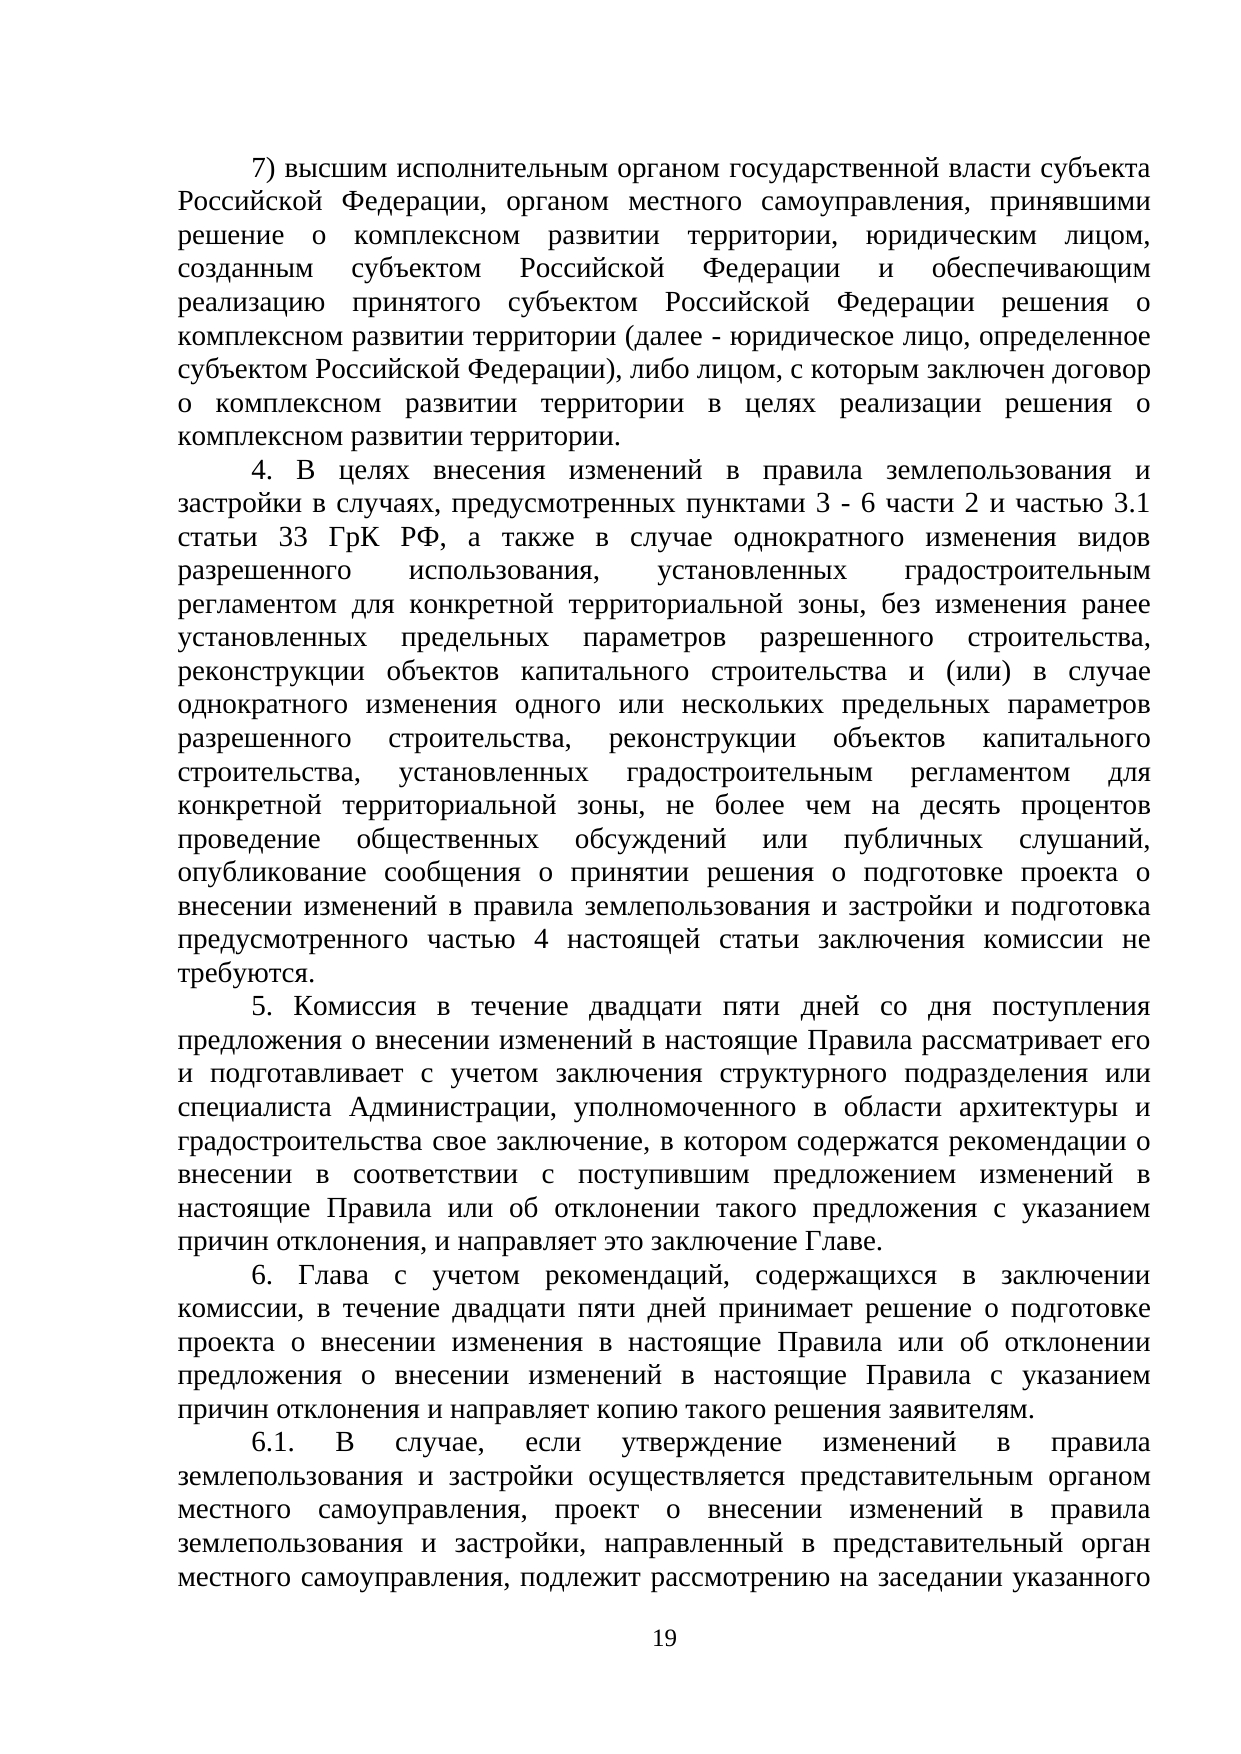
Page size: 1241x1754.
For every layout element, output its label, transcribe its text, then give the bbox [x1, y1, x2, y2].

text 6. Глава с учетом рекомендаций, содержащихся в заключении комиссии, в течение двадцати пяти дней принимает решение о подготовке проекта о внесении изменения в настоящие Правила или об отклонении предложения о внесении изменений в настоящие Правила с указанием причин отклонения и направляет копию такого решения заявителям. [177, 1257, 1152, 1424]
text 7) высшим исполнительным органом государственной власти субъекта Российской Федерации, органом местного самоуправления, принявшими решение о комплексном развитии территории, юридическим лицом, созданным субъектом Российской Федерации и обеспечивающим реализацию принятого субъектом Российской Федерации решения о комплексном развитии территории (далее - юридическое лицо, определенное субъектом Российской Федерации), либо лицом, с которым заключен договор о комплексном развитии территории в целях реализации решения о комплексном развитии территории. [177, 150, 1152, 452]
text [177, 1424, 1152, 1592]
text 5. Комиссия в течение двадцати пяти дней со дня поступления предложения о внесении изменений в настоящие Правила рассматривает его и подготавливает с учетом заключения структурного подразделения или специалиста Администрации, уполномоченного в области архитектуры и градостроительства свое заключение, в котором содержатся рекомендации о внесении в соответствии с поступившим предложением изменений в настоящие Правила или об отклонении такого предложения с указанием причин отклонения, и направляет это заключение Главе. [177, 988, 1152, 1257]
text 4. В целях внесения изменений в правила землепользования и застройки в случаях, предусмотренных пунктами 3 - 6 части 2 и частью 3.1 статьи 33 ГрК РФ, а также в случае однократного изменения видов разрешенного использования, установленных градостроительным регламентом для конкретной территориальной зоны, без изменения ранее установленных предельных параметров разрешенного строительства, реконструкции объектов капитального строительства и (или) в случае однократного изменения одного или нескольких предельных параметров разрешенного строительства, реконструкции объектов капитального строительства, установленных градостроительным регламентом для конкретной территориальной зоны, не более чем на десять процентов проведение общественных обсуждений или публичных слушаний, опубликование сообщения о принятии решения о подготовке проекта о внесении изменений в правила землепользования и застройки и подготовка предусмотренного частью 4 настоящей статьи заключения комиссии не требуются. [177, 452, 1152, 988]
